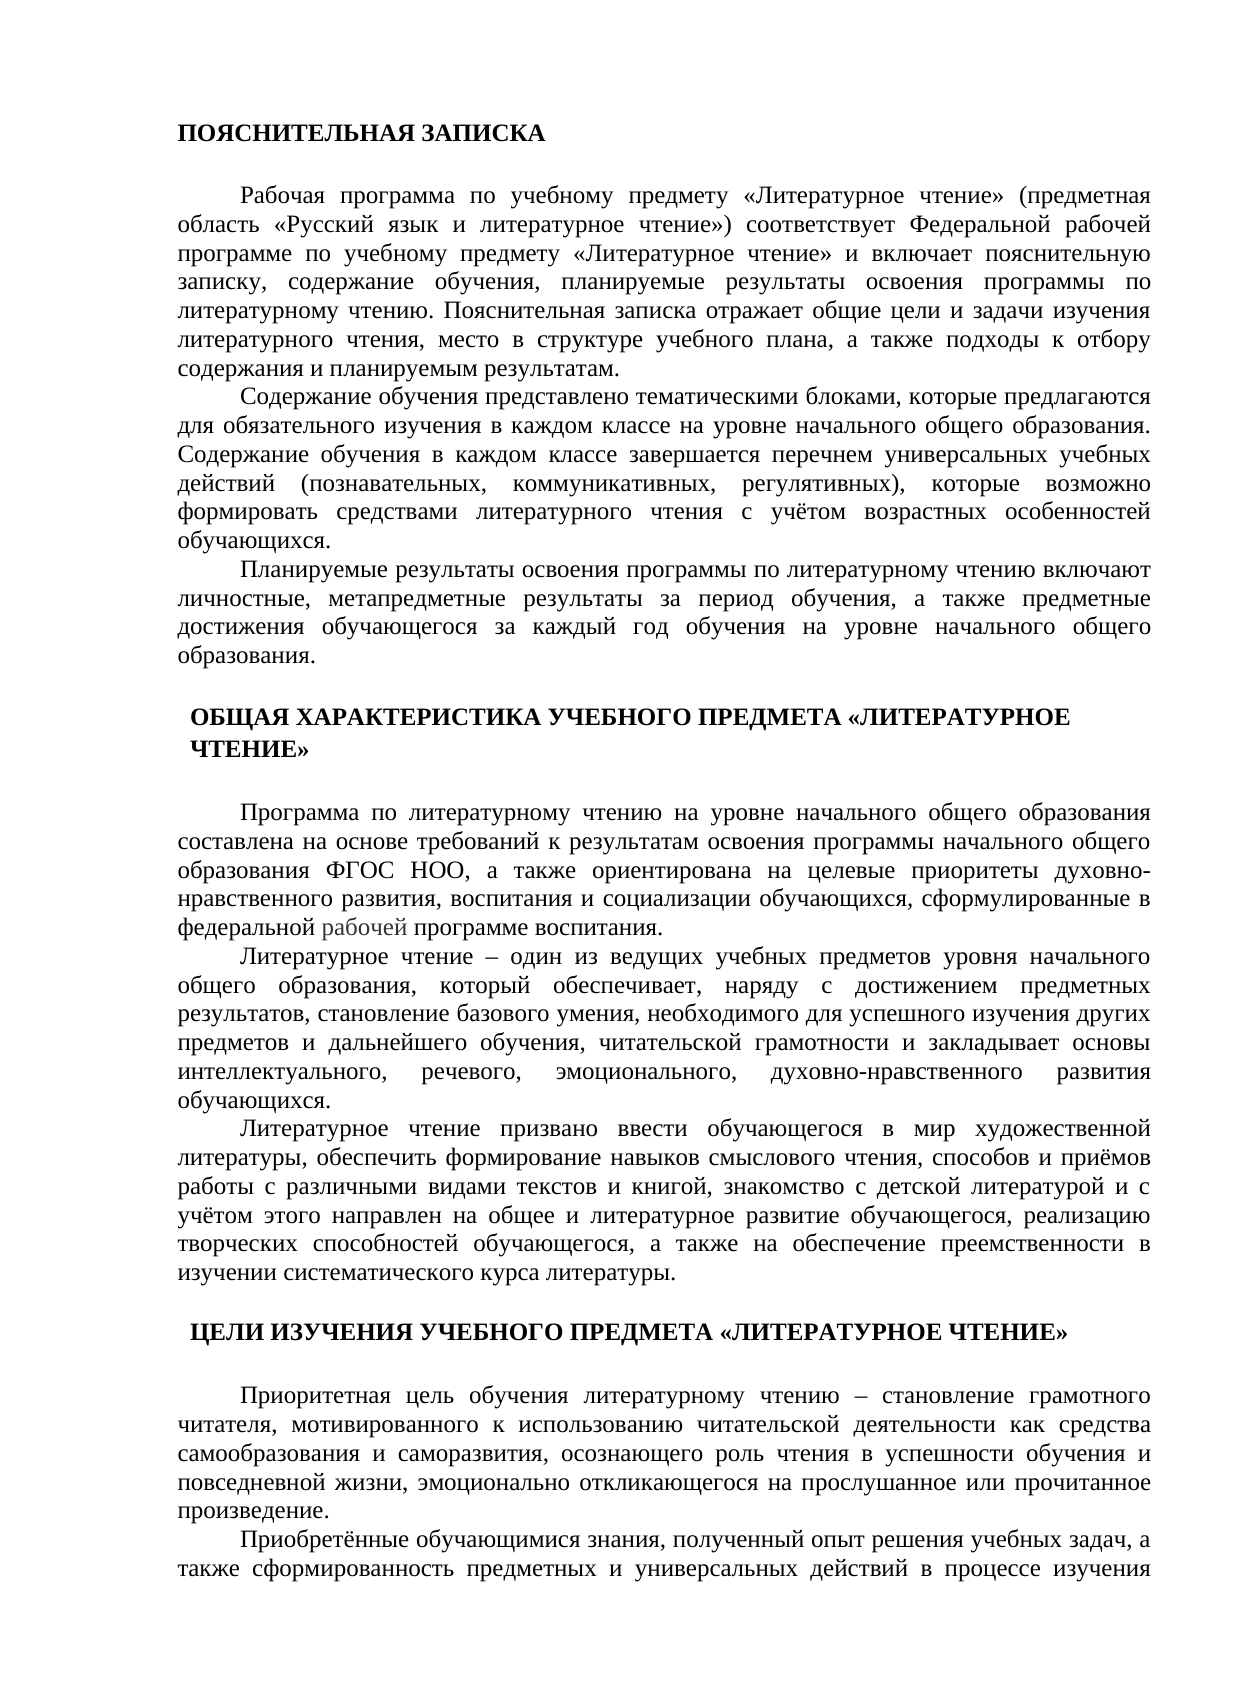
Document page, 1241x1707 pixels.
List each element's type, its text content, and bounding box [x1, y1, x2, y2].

text ОБЩАЯ ХАРАКТЕРИСТИКА УЧЕБНОГО ПРЕДМЕТА «ЛИТЕРАТУРНОЕ ЧТЕНИЕ» [190, 702, 1152, 763]
text Планируемые результаты освоения программы по литературному чтению включают личностные, метапредметные результаты за период обучения, а также предметные достижения обучающегося за каждый год обучения на уровне начального общего образования. [177, 554, 1152, 669]
text ЦЕЛИ ИЗУЧЕНИЯ УЧЕБНОГО ПРЕДМЕТА «ЛИТЕРАТУРНОЕ ЧТЕНИЕ» [190, 1317, 1152, 1346]
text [177, 1524, 1152, 1582]
text ПОЯСНИТЕЛЬНАЯ ЗАПИСКА [177, 118, 1152, 147]
text Приоритетная цель обучения литературному чтению – становление грамотного читателя, мотивированного к использованию читательской деятельности как средства самообразования и саморазвития, осознающего роль чтения в успешности обучения и повседневной жизни, эмоционально откликающегося на прослушанное или прочитанное произведение. [177, 1381, 1152, 1524]
text Программа по литературному чтению на уровне начального общего образования составлена на основе требований к результатам освоения программы начального общего образования ФГОС НОО, а также ориентирована на целевые приоритеты духовно-нравственного развития, воспитания и социализации обучающихся, сформулированные в федеральной рабочей программе воспитания. [177, 797, 1152, 941]
text Рабочая программа по учебному предмету «Литературное чтение» (предметная область «Русский язык и литературное чтение») соответствует Федеральной рабочей программе по учебному предмету «Литературное чтение» и включает пояснительную записку, содержание обучения, планируемые результаты освоения программы по литературному чтению. Пояснительная записка отражает общие цели и задачи изучения литературного чтения, место в структуре учебного плана, а также подходы к отбору содержания и планируемым результатам. [177, 180, 1152, 381]
text Литературное чтение призвано ввести обучающегося в мир художественной литературы, обеспечить формирование навыков смыслового чтения, способов и приёмов работы с различными видами текстов и книгой, знакомство с детской литературой и с учётом этого направлен на общее и литературное развитие обучающегося, реализацию творческих способностей обучающегося, а также на обеспечение преемственности в изучении систематического курса литературы. [177, 1113, 1152, 1286]
text Литературное чтение – один из ведущих учебных предметов уровня начального общего образования, который обеспечивает, наряду с достижением предметных результатов, становление базового умения, необходимого для успешного изучения других предметов и дальнейшего обучения, читательской грамотности и закладывает основы интеллектуального, речевого, эмоционального, духовно-нравственного развития обучающихся. [177, 941, 1152, 1113]
text Содержание обучения представлено тематическими блоками, которые предлагаются для обязательного изучения в каждом классе на уровне начального общего образования. Содержание обучения в каждом классе завершается перечнем универсальных учебных действий (познавательных, коммуникативных, регулятивных), которые возможно формировать средствами литературного чтения с учётом возрастных особенностей обучающихся. [177, 381, 1152, 554]
